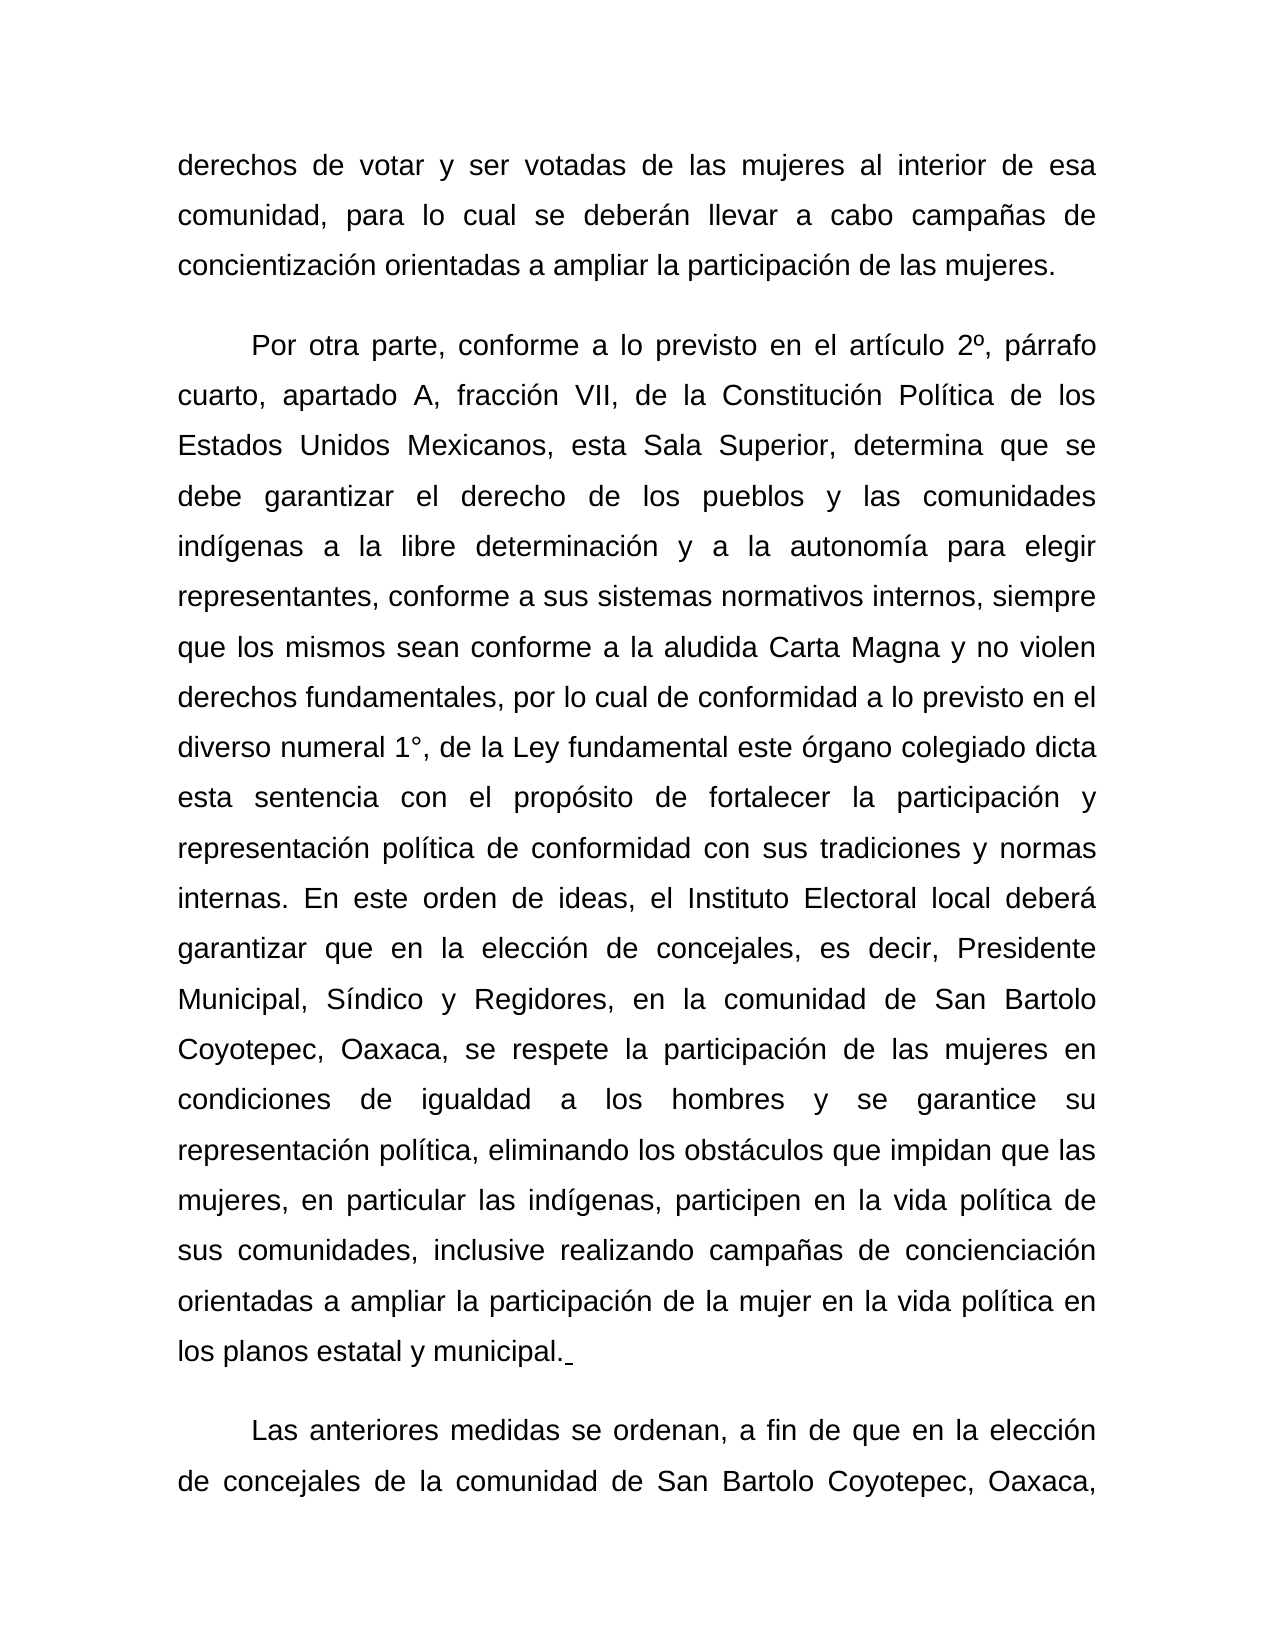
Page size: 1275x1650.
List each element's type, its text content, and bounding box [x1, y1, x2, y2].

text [177, 148, 1098, 282]
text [177, 1413, 1098, 1497]
text Por otra parte, conforme a lo previsto en el artículo 2º, párrafo cuarto, apartado A, fracción VII, de la Constitución Política de los Estados Unidos Mexicanos, esta Sala Superior, determina que se debe garantizar el derecho de los pueblos y las comunidades indígenas a la libre determinación y a la autonomía para elegir representantes, conforme a sus sistemas normativos internos, siempre que los mismos sean conforme a la aludida Carta Magna y no violen derechos fundamentales, por lo cual de conformidad a lo previsto en el diverso numeral 1°, de la Ley fundamental este órgano colegiado dicta esta sentencia con el propósito de fortalecer la participación y representación política de conformidad con sus tradiciones y normas internas. En este orden de ideas, el Instituto Electoral local deberá garantizar que en la elección de concejales, es decir, Presidente Municipal, Síndico y Regidores, en la comunidad de San Bartolo Coyotepec, Oaxaca, se respete la participación de las mujeres en condiciones de igualdad a los hombres y se garantice su representación política, eliminando los obstáculos que impidan que las mujeres, en particular las indígenas, participen en la vida política de sus comunidades, inclusive realizando campañas de concienciación orientadas a ampliar la participación de la mujer en la vida política en los planos estatal y municipal. [177, 328, 1098, 1367]
